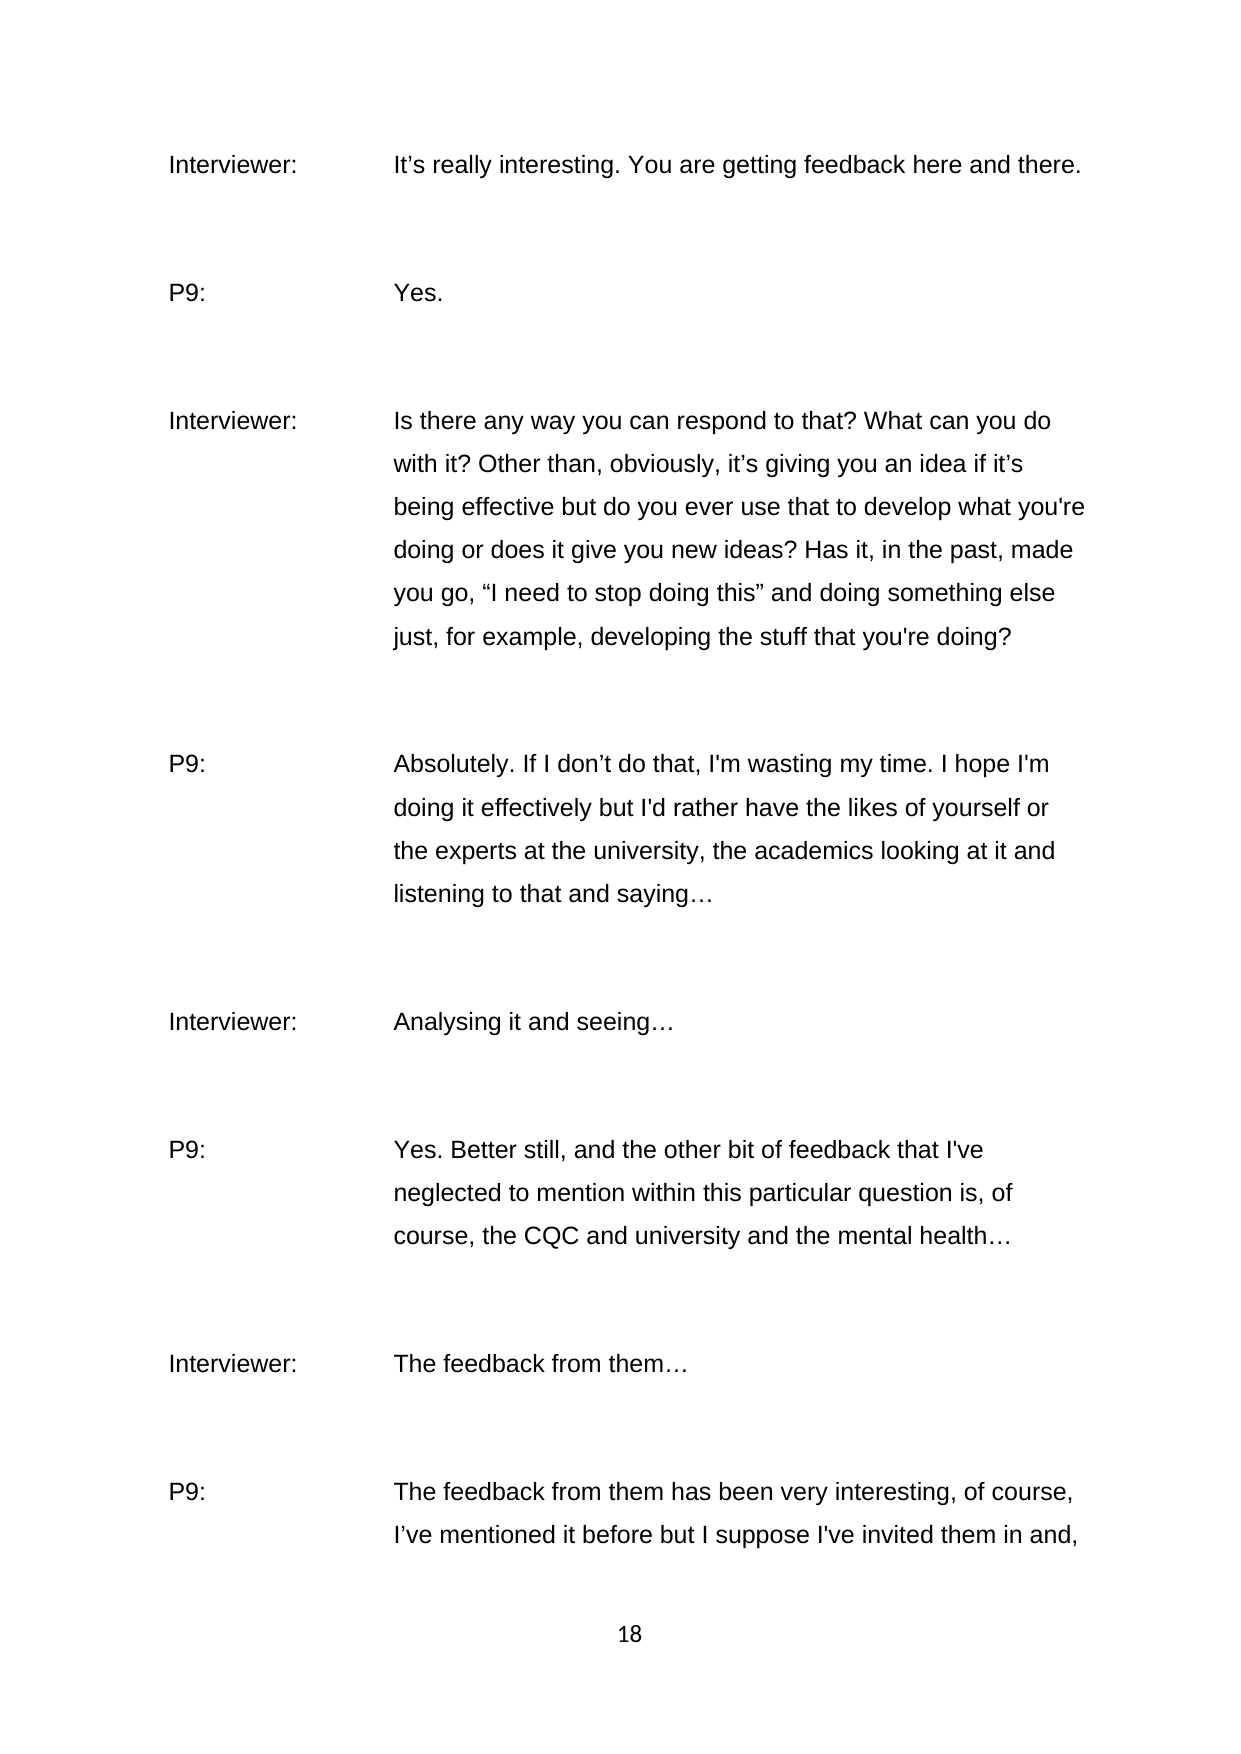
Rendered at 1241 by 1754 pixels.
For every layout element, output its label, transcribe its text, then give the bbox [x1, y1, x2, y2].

text Interviewer: Analysing it and seeing… [168, 1007, 1090, 1035]
text Interviewer: The feedback from them… [168, 1349, 1090, 1377]
text Interviewer: It’s really interesting. You are getting feedback here and there. [168, 150, 1090, 179]
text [168, 1477, 1090, 1548]
text Interviewer: Is there any way you can respond to that? What can you do with it? Other than, obviously, it’s giving you an idea if it’s being effective but do you ever use that to develop what you're doing or does it give you new ideas? Has it, in the past, made you go, “I need to stop doing this” and doing something else just, for example, developing the stuff that you're doing? [168, 406, 1090, 650]
text P9: Yes. Better still, and the other bit of feedback that I've neglected to mention within this particular question is, of course, the CQC and university and the mental health… [168, 1134, 1090, 1249]
text P9: Yes. [168, 278, 1090, 307]
text P9: Absolutely. If I don’t do that, I'm wasting my time. I hope I'm doing it effectively but I'd rather have the likes of yourself or the experts at the university, the academics looking at it and listening to that and saying… [168, 749, 1090, 907]
